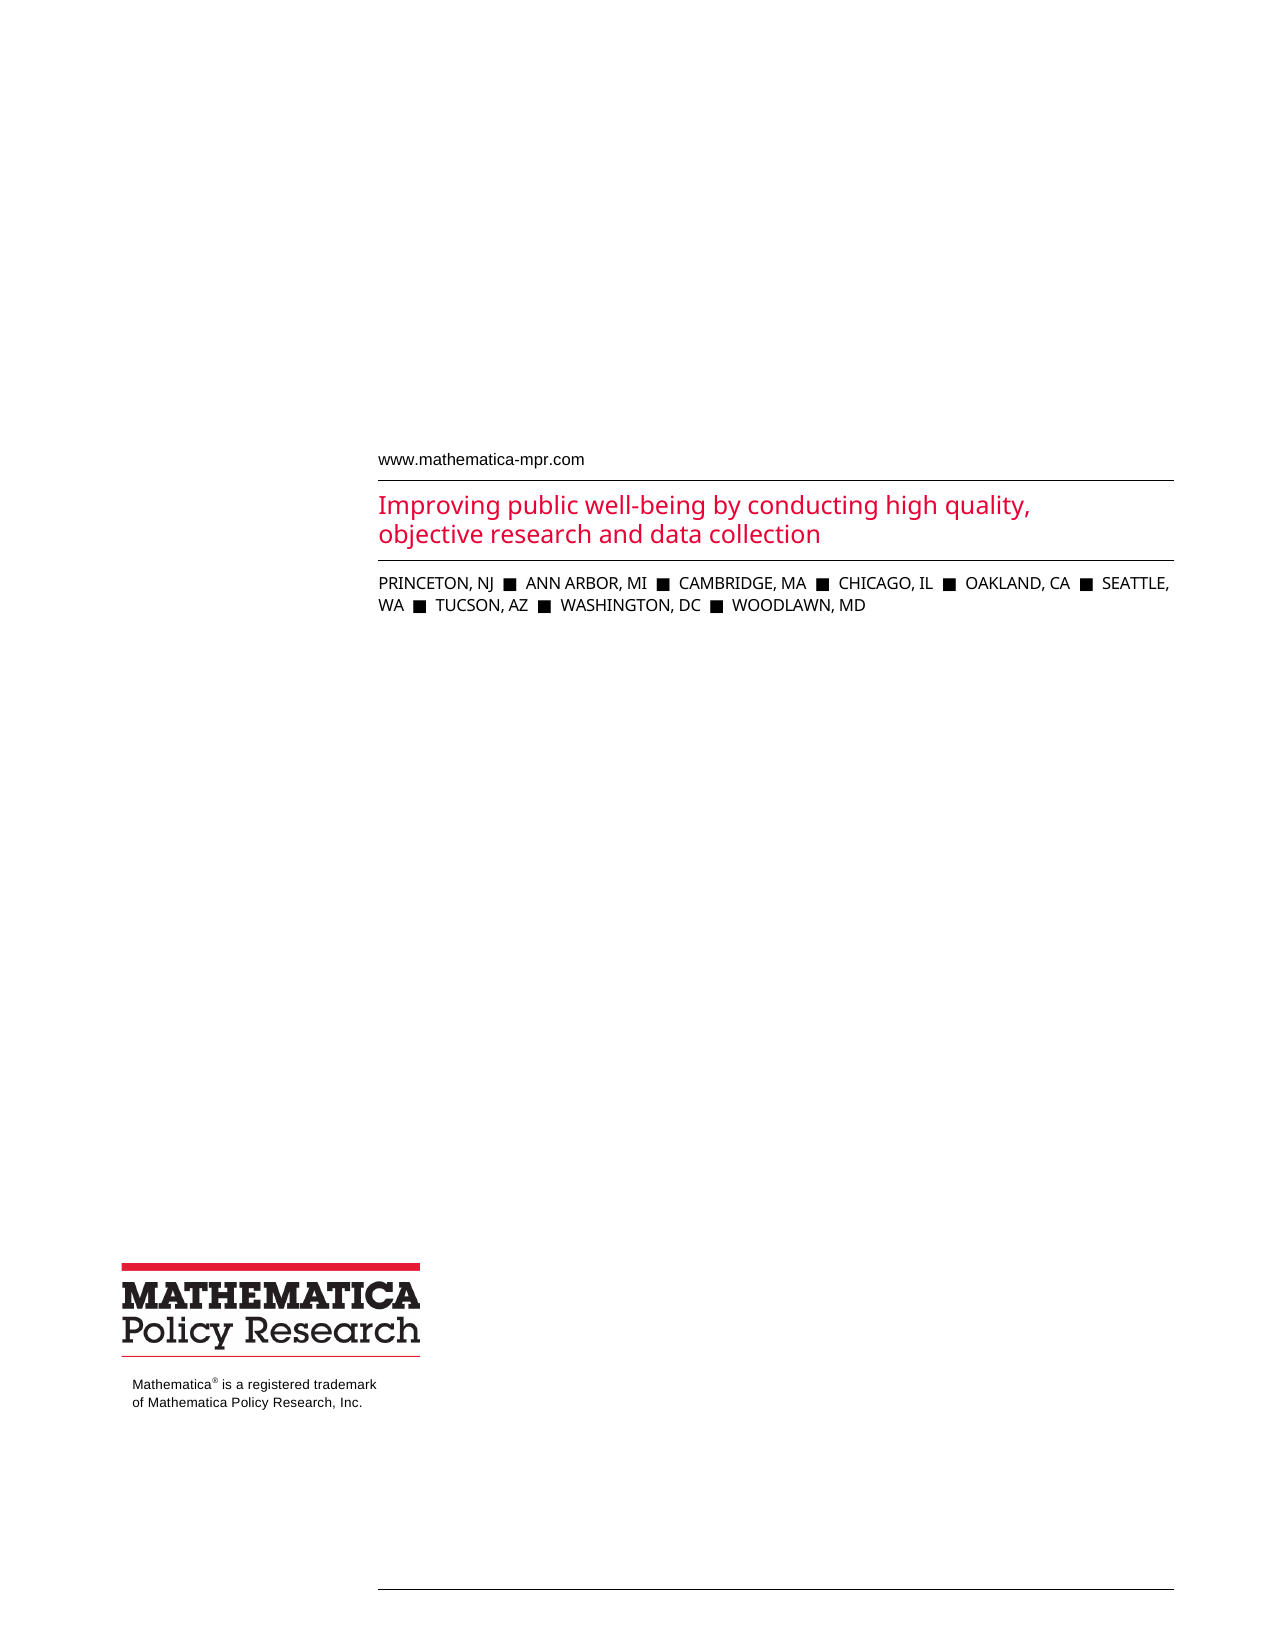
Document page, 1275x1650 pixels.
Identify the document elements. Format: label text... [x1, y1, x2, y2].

picture [121, 1263, 420, 1357]
text Princeton, NJ ■ Ann Arbor, MI ■ Cambridge, MA ■ Chicago, IL ■ Oakland, CA ■ Seattle, WA ■ TUCSON, AZ ■ Washington, DC ■ Woodlawn, MD [378, 571, 1174, 617]
title Improving public well-being by conducting high quality, objective research and data collection [378, 481, 1174, 560]
text www.mathematica-mpr.com [378, 450, 1174, 469]
